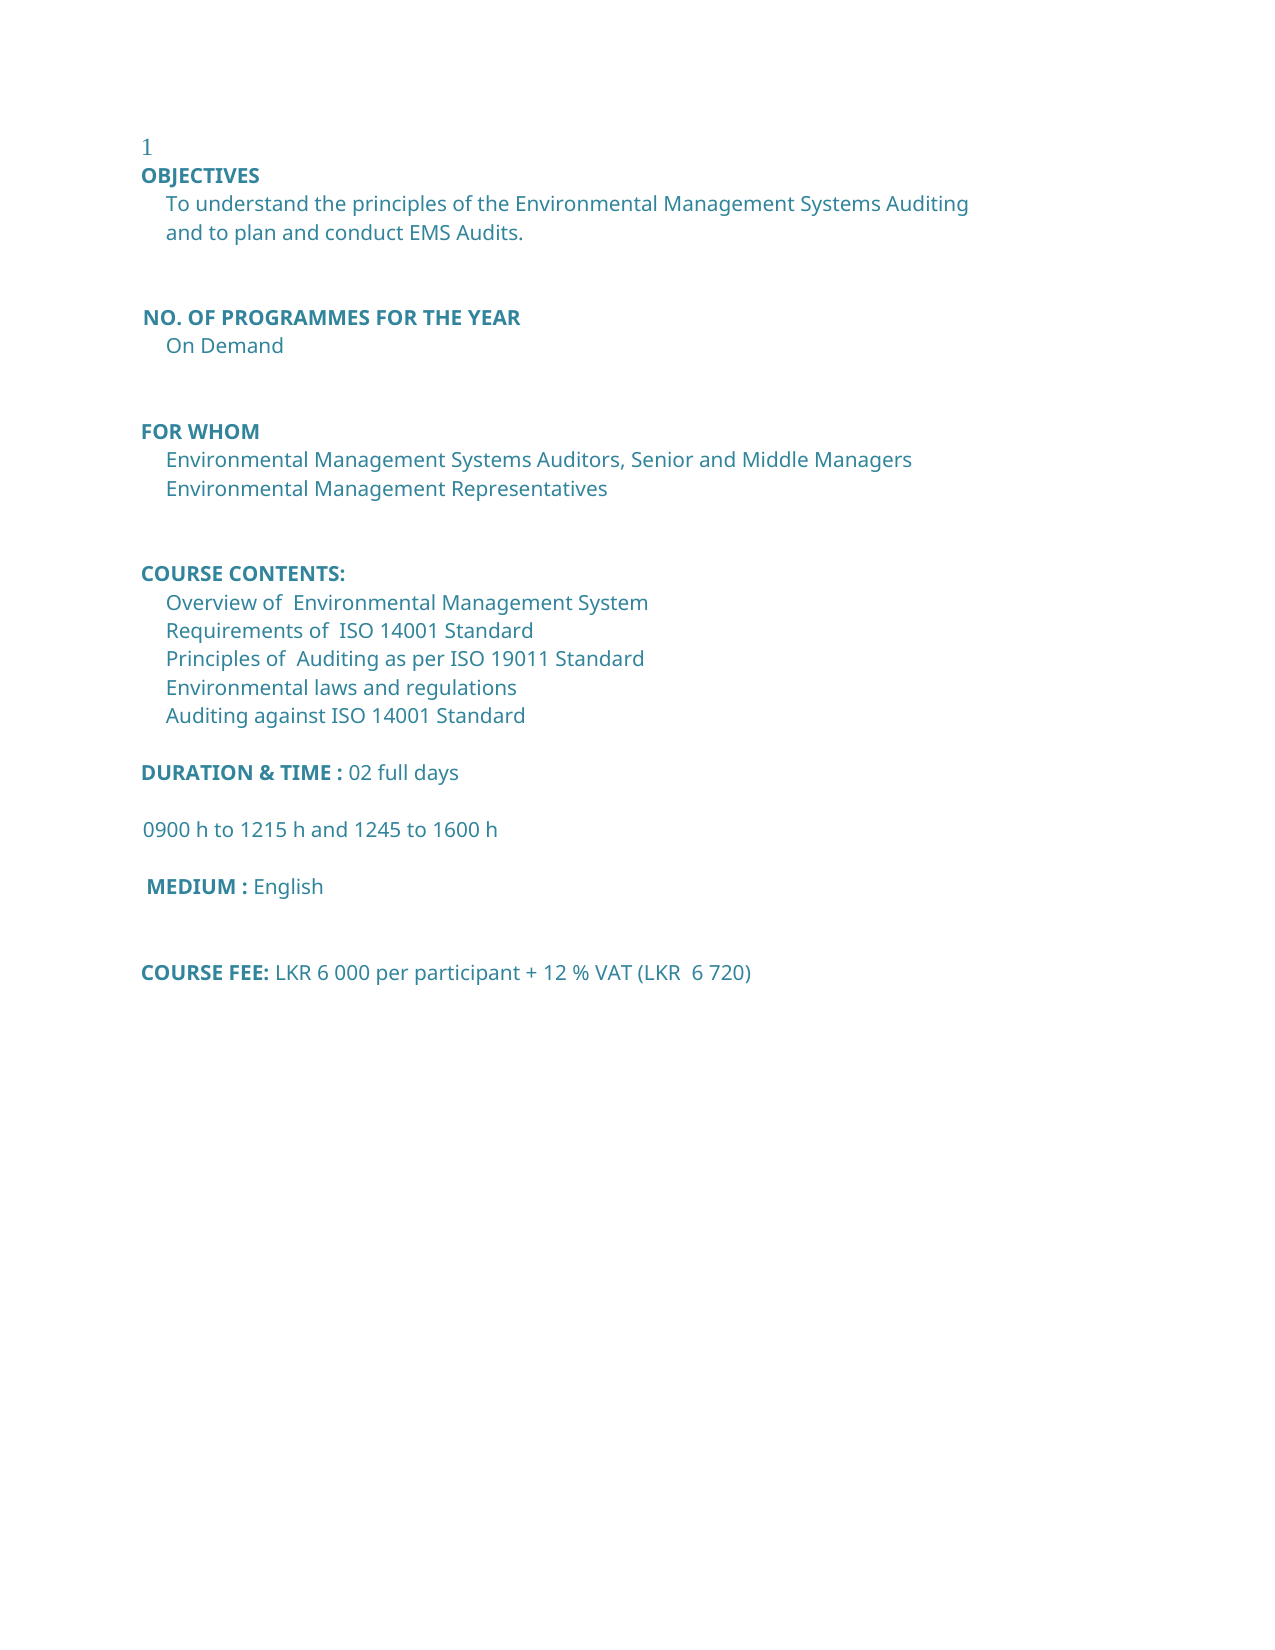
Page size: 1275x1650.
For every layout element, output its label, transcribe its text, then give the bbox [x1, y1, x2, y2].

text To understand the principles of the Environmental Management Systems Auditing [141, 189, 1134, 218]
text Principles of Auditing as per ISO 19011 Standard [141, 644, 1134, 673]
text Auditing against ISO 14001 Standard [141, 701, 1134, 730]
text NO. OF PROGRAMMES FOR THE YEAR [141, 303, 1134, 332]
text 0900 h to 1215 h and 1245 to 1600 h [141, 815, 1134, 844]
text COURSE FEE: LKR 6 000 per participant + 12 % VAT (LKR 6 720) [141, 958, 1134, 986]
text Environmental Management Systems Auditors, Senior and Middle Managers [141, 445, 1134, 474]
text FOR WHOM [141, 417, 1134, 445]
text Overview of Environmental Management System [141, 588, 1134, 616]
text DURATION & TIME : 02 full days [141, 758, 1134, 787]
text Requirements of ISO 14001 Standard [141, 616, 1134, 644]
text COURSE CONTENTS: [141, 559, 1134, 588]
text Environmental laws and regulations [141, 673, 1134, 701]
text OBJECTIVES [141, 161, 1134, 189]
text and to plan and conduct EMS Audits. [141, 218, 1134, 246]
text Environmental Management Representatives [141, 474, 1134, 502]
text MEDIUM : English [141, 872, 1134, 901]
text On Demand [141, 332, 1134, 360]
